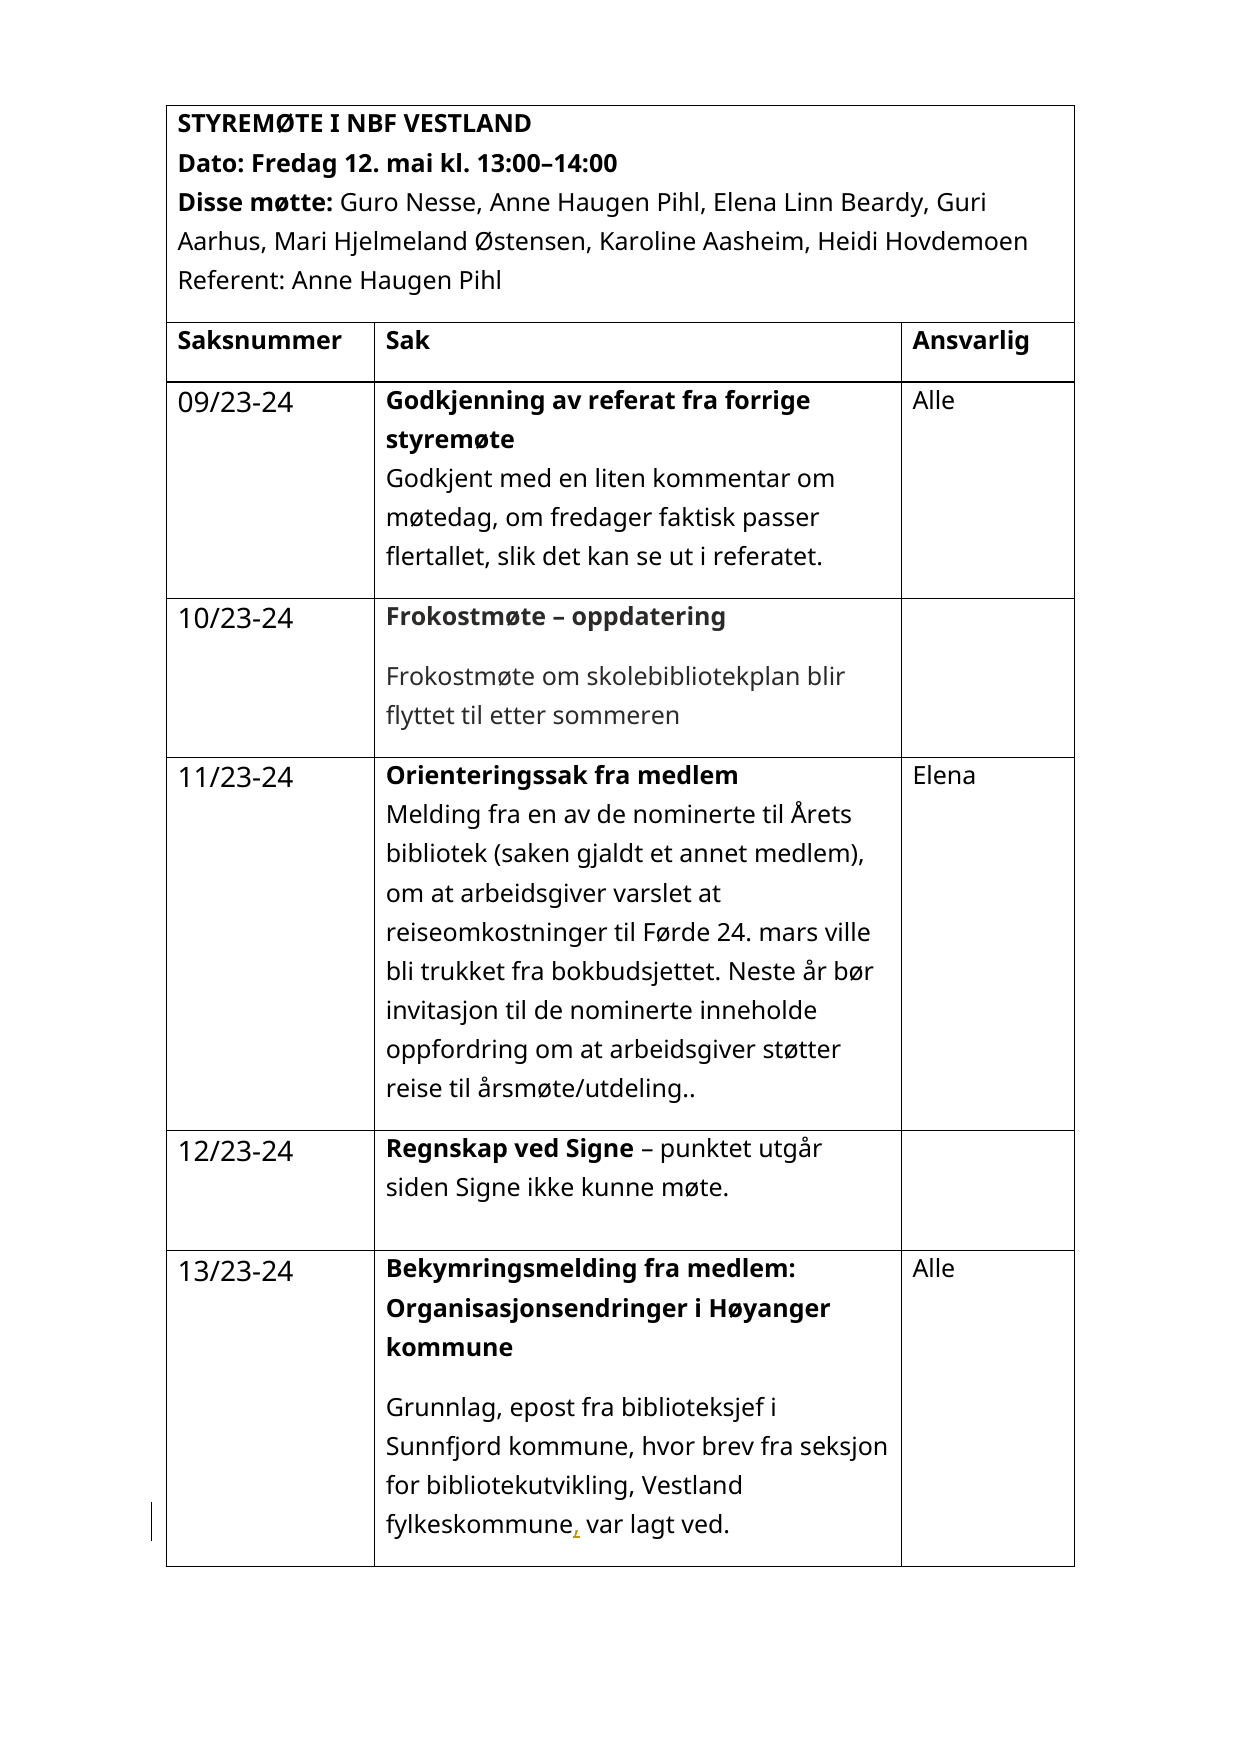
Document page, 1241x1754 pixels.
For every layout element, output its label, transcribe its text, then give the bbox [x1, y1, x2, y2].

table_cell 09/23-24 [167, 383, 374, 598]
table_cell Saksnummer [167, 323, 374, 381]
table_cell 12/23-24 [167, 1131, 374, 1250]
table_cell 11/23-24 [167, 758, 374, 1130]
table_cell Frokostmøte – oppdatering Frokostmøte om skolebibliotekplan blir flyttet til etter sommeren [375, 599, 901, 757]
table_cell Regnskap ved Signe – punktet utgår siden Signe ikke kunne møte. [375, 1131, 901, 1250]
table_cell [375, 1251, 901, 1566]
table_cell 10/23-24 [167, 599, 374, 757]
table_cell [902, 599, 1074, 757]
table_cell Alle [902, 1251, 1074, 1566]
table_cell [902, 1131, 1074, 1250]
table_cell Elena [902, 758, 1074, 1130]
table_cell Orienteringssak fra medlem Melding fra en av de nominerte til Årets bibliotek (saken gjaldt et annet medlem), om at arbeidsgiver varslet at reiseomkostninger til Førde 24. mars ville bli trukket fra bokbudsjettet. Neste år bør invitasjon til de nominerte inneholde oppfordring om at arbeidsgiver støtter reise til årsmøte/utdeling.. [375, 758, 901, 1130]
table_header STYREMØTE I NBF VESTLAND Dato: Fredag 12. mai kl. 13:00–14:00 Disse møtte: Guro Nesse, Anne Haugen Pihl, Elena Linn Beardy, Guri Aarhus, Mari Hjelmeland Østensen, Karoline Aasheim, Heidi Hovdemoen Referent: Anne Haugen Pihl [167, 106, 1074, 322]
table_cell Sak [375, 323, 901, 381]
table_cell Ansvarlig [902, 323, 1074, 381]
table_cell 13/23-24 [167, 1251, 374, 1566]
table_cell Godkjenning av referat fra forrige styremøte Godkjent med en liten kommentar om møtedag, om fredager faktisk passer flertallet, slik det kan se ut i referatet. [375, 383, 901, 598]
table_cell Alle [902, 383, 1074, 598]
